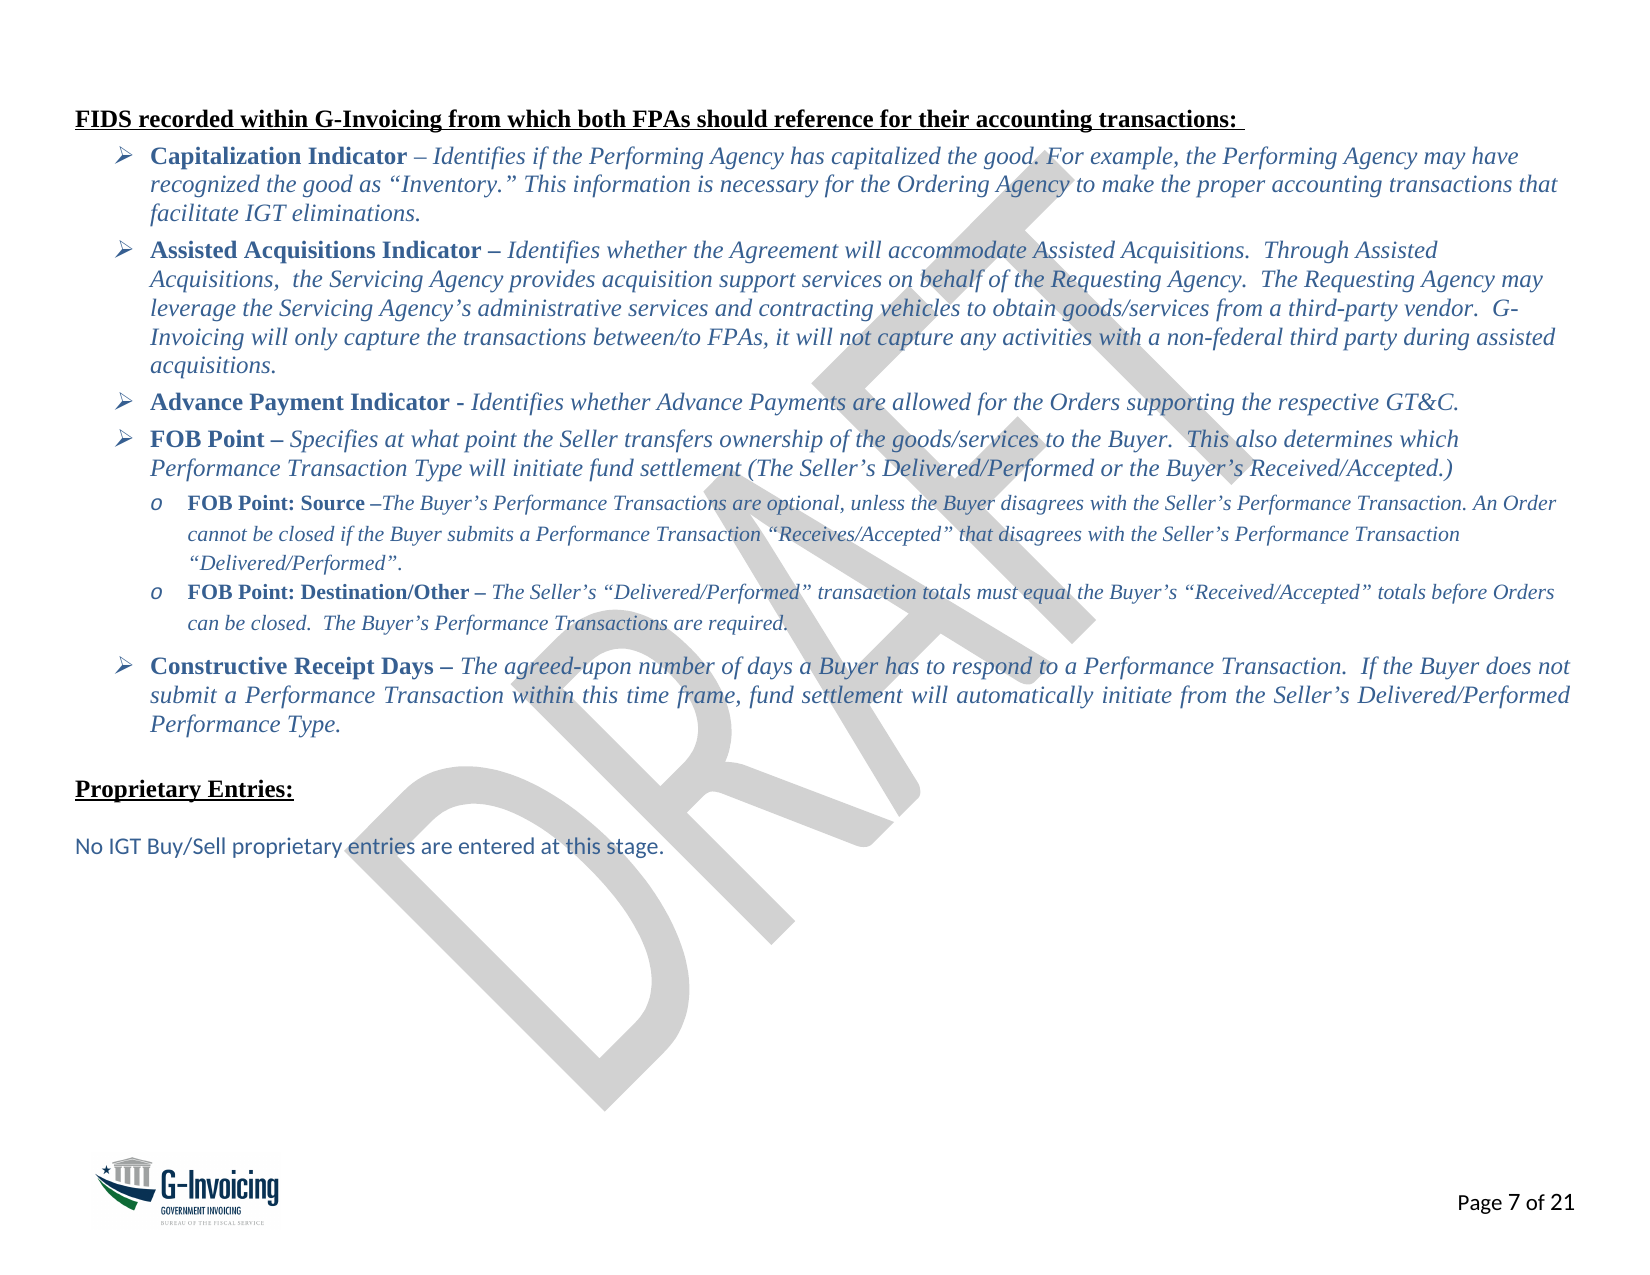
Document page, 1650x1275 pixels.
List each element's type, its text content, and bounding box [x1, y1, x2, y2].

text FIDS recorded within G-Invoicing from which both FPAs should reference for their accounting transactions: [75, 104, 1575, 132]
list Capitalization Indicator – Identifies if the Performing Agency has capitalized the good. For example, the Performing Agency may have recognized the good as “Inventory.” This information is necessary for the Ordering Agency to make the proper accounting transactions that facilitate IGT eliminations. [112, 141, 1575, 227]
text Proprietary Entries: [75, 774, 1575, 803]
list FOB Point – Specifies at what point the Seller transfers ownership of the goods/services to the Buyer. This also determines which Performance Transaction Type will initiate fund settlement (The Seller’s Delivered/Performed or the Buyer’s Received/Accepted.) [112, 424, 1575, 482]
list Advance Payment Indicator - Identifies whether Advance Payments are allowed for the Orders supporting the respective GT&C. [112, 387, 1575, 416]
list FOB Point: Source –The Buyer’s Performance Transactions are optional, unless the Buyer disagrees with the Seller’s Performance Transaction. An Order cannot be closed if the Buyer submits a Performance Transaction “Receives/Accepted” that disagrees with the Seller’s Performance Transaction “Delivered/Performed”. [150, 490, 1575, 575]
list Constructive Receipt Days – The agreed-upon number of days a Buyer has to respond to a Performance Transaction. If the Buyer does not submit a Performance Transaction within this time frame, fund settlement will automatically initiate from the Seller’s Delivered/Performed Performance Type. [112, 651, 1575, 737]
picture [90, 1152, 282, 1230]
text No IGT Buy/Sell proprietary entries are entered at this stage. [75, 831, 1575, 860]
list FOB Point: Destination/Other – The Seller’s “Delivered/Performed” transaction totals must equal the Buyer’s “Received/Accepted” totals before Orders can be closed. The Buyer’s Performance Transactions are required. [150, 579, 1575, 635]
list Assisted Acquisitions Indicator – Identifies whether the Agreement will accommodate Assisted Acquisitions. Through Assisted Acquisitions, the Servicing Agency provides acquisition support services on behalf of the Requesting Agency. The Requesting Agency may leverage the Servicing Agency’s administrative services and contracting vehicles to obtain goods/services from a third-party vendor. G-Invoicing will only capture the transactions between/to FPAs, it will not capture any activities with a non-federal third party during assisted acquisitions. [112, 235, 1575, 379]
